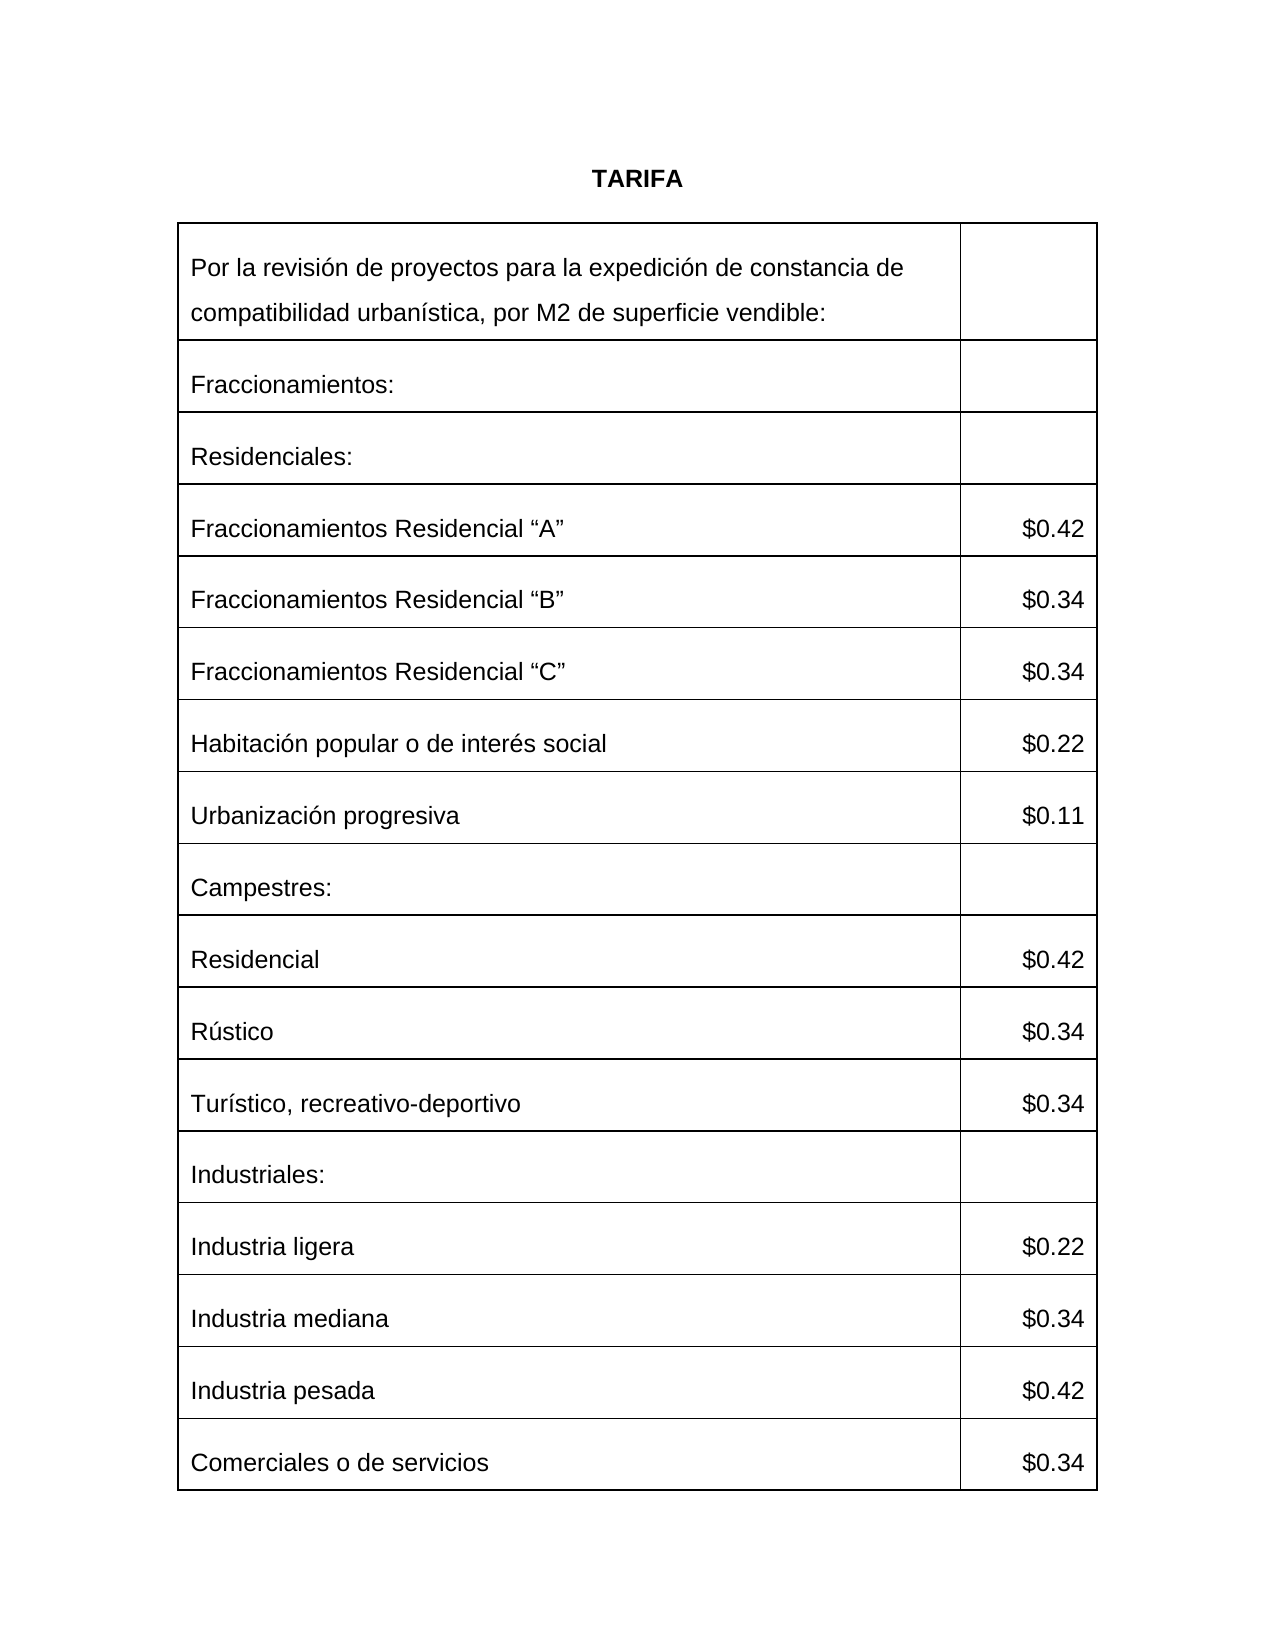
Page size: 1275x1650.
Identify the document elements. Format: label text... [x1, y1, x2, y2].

table_cell Industria pesada [179, 1347, 960, 1417]
table_cell $0.34 [961, 988, 1096, 1058]
table_cell Residencial [179, 916, 960, 986]
table_cell $0.34 [961, 628, 1096, 699]
table_cell Industriales: [179, 1132, 960, 1202]
table_cell $0.42 [961, 1347, 1096, 1417]
table_cell $0.34 [961, 557, 1096, 627]
table_cell Fraccionamientos Residencial “B” [179, 557, 960, 627]
table_cell Comerciales o de servicios [179, 1419, 960, 1489]
table_cell Rústico [179, 988, 960, 1058]
table_cell $0.11 [961, 772, 1096, 842]
table_cell $0.42 [961, 916, 1096, 986]
table_cell Fraccionamientos Residencial “C” [179, 628, 960, 699]
table_cell Fraccionamientos: [179, 341, 960, 411]
table_cell $0.34 [961, 1419, 1096, 1489]
table_cell [961, 413, 1096, 483]
table_cell Industria mediana [179, 1275, 960, 1346]
table_cell Turístico, recreativo-deportivo [179, 1060, 960, 1130]
table_cell Fraccionamientos Residencial “A” [179, 485, 960, 555]
table_cell Industria ligera [179, 1203, 960, 1274]
table_cell [961, 844, 1096, 914]
table_cell [961, 341, 1096, 411]
table_cell $0.22 [961, 1203, 1096, 1274]
table_cell $0.22 [961, 700, 1096, 771]
table_header [961, 224, 1096, 339]
table_cell Residenciales: [179, 413, 960, 483]
text TARIFA [177, 148, 1098, 193]
table_cell $0.34 [961, 1275, 1096, 1346]
table_cell $0.42 [961, 485, 1096, 555]
table_cell [961, 1132, 1096, 1202]
table_cell Habitación popular o de interés social [179, 700, 960, 771]
table_cell Urbanización progresiva [179, 772, 960, 842]
table_cell Campestres: [179, 844, 960, 914]
table_header Por la revisión de proyectos para la expedición de constancia de compatibilidad urbanística, por M2 de superficie vendible: [179, 224, 960, 339]
table_cell $0.34 [961, 1060, 1096, 1130]
